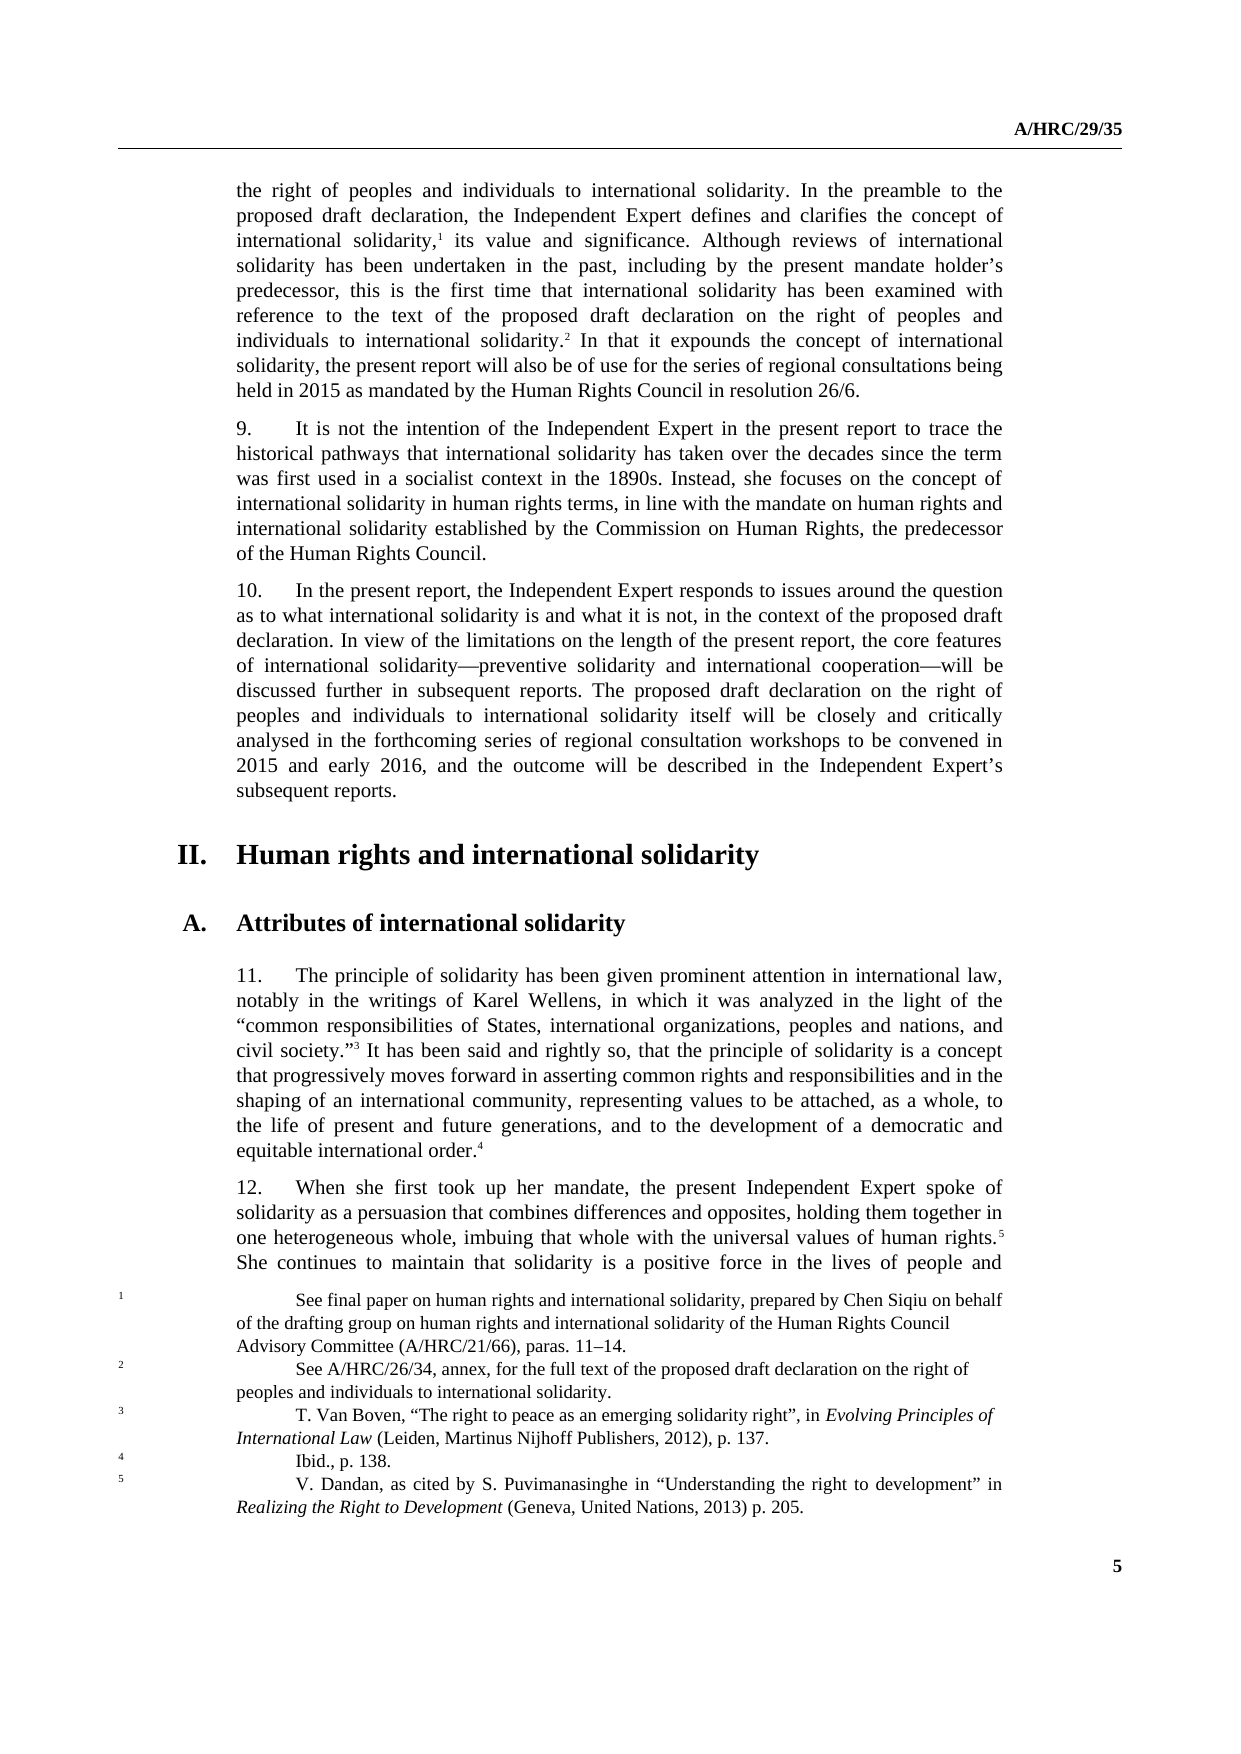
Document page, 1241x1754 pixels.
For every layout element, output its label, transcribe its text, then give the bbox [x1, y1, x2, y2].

list The principle of solidarity has been given prominent attention in international law, notably in the writings of Karel Wellens, in which it was analyzed in the light of the “common responsibilities of States, international organizations, peoples and nations, and civil society.” It has been said and rightly so, that the principle of solidarity is a concept that progressively moves forward in asserting common rights and responsibilities and in the shaping of an international community, representing values to be attached, as a whole, to the life of present and future generations, and to the development of a democratic and equitable international order. [236, 962, 1004, 1162]
list It is not the intention of the Independent Expert in the present report to trace the historical pathways that international solidarity has taken over the decades since the term was first used in a socialist context in the 1890s. Instead, she focuses on the concept of international solidarity in human rights terms, in line with the mandate on human rights and international solidarity established by the Commission on Human Rights, the predecessor of the Human Rights Council. [236, 415, 1004, 565]
text II. Human rights and international solidarity [118, 840, 1004, 871]
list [236, 1174, 1004, 1274]
list In the present report, the Independent Expert responds to issues around the question as to what international solidarity is and what it is not, in the context of the proposed draft declaration. In view of the limitations on the length of the present report, the core features of international solidarity—preventive solidarity and international cooperation—will be discussed further in subsequent reports. The proposed draft declaration on the right of peoples and individuals to international solidarity itself will be closely and critically analysed in the forthcoming series of regional consultation workshops to be convened in 2015 and early 2016, and the outcome will be described in the Independent Expert’s subsequent reports. [236, 577, 1004, 802]
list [236, 177, 1004, 402]
text A. Attributes of international solidarity [118, 908, 1004, 937]
